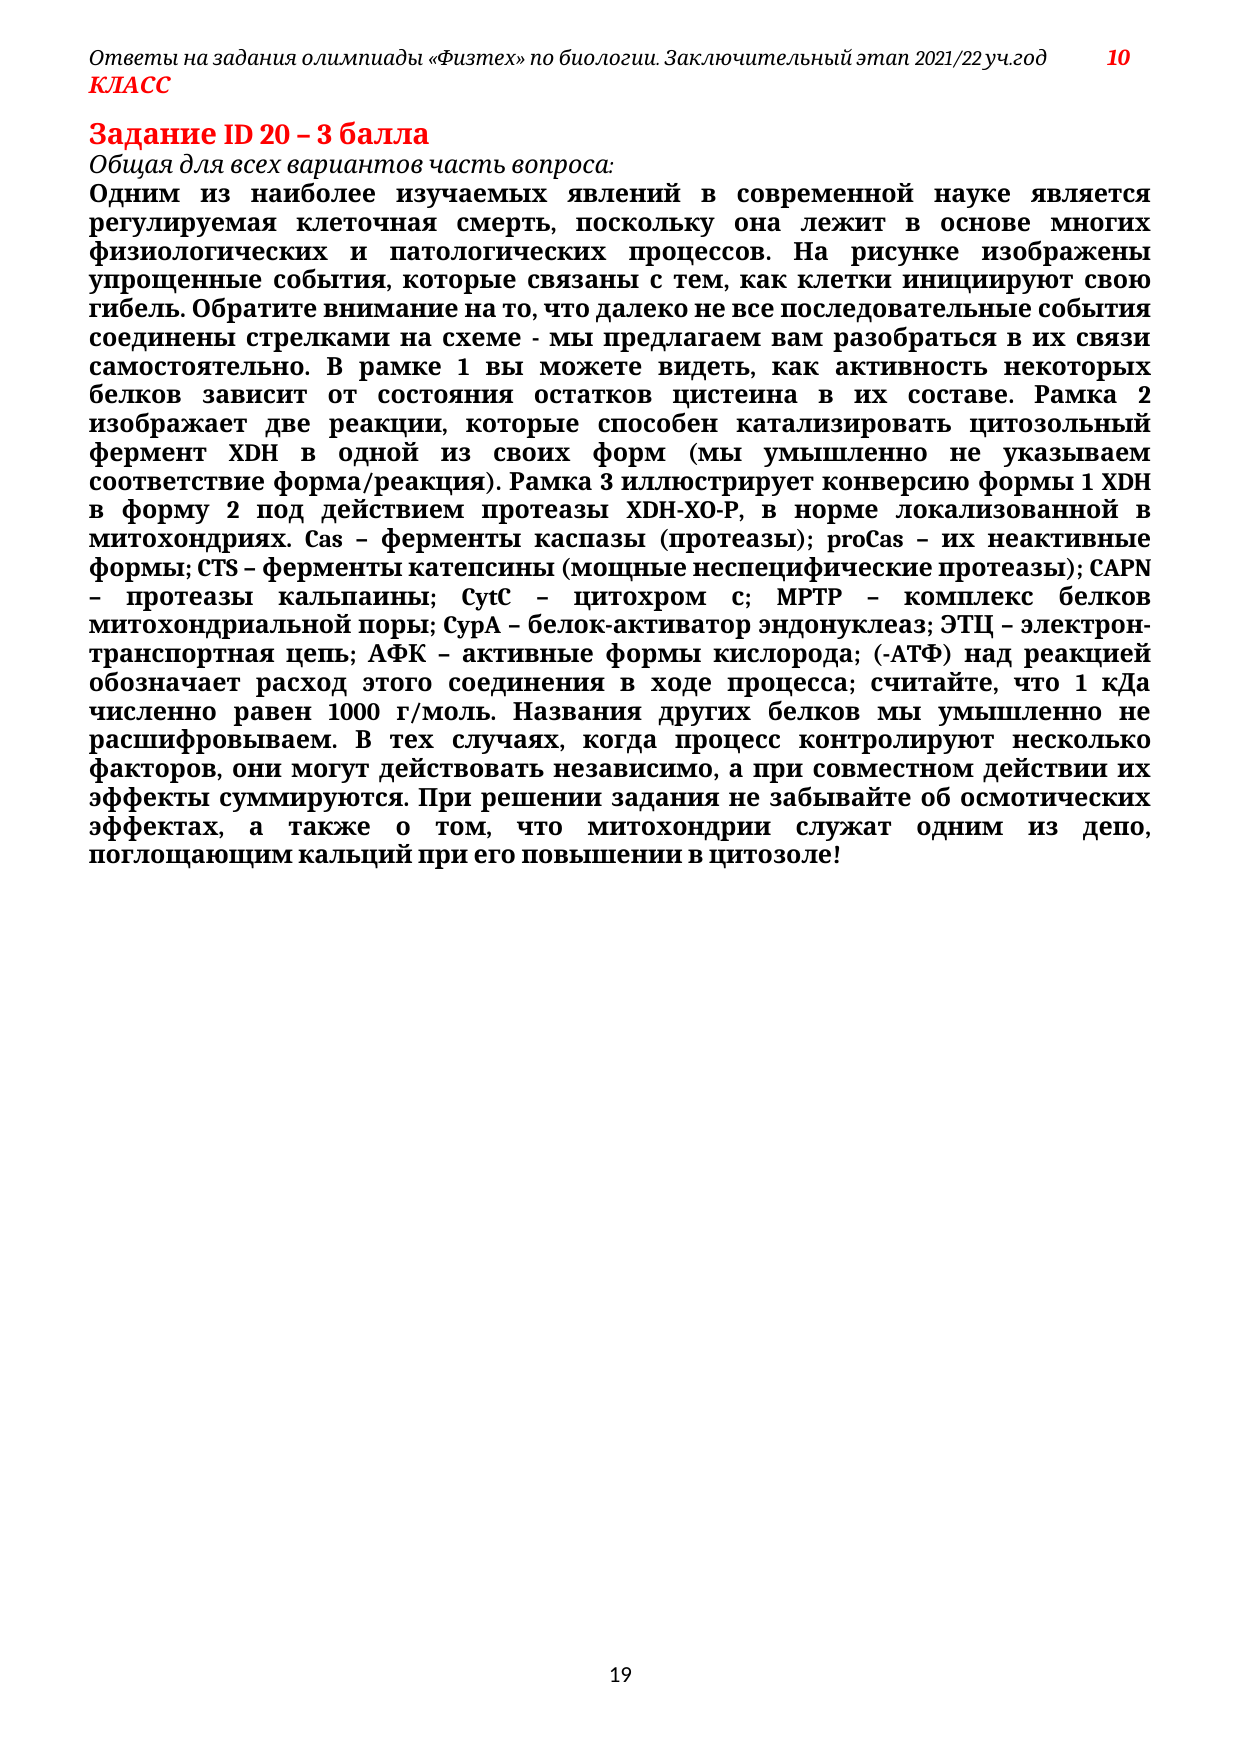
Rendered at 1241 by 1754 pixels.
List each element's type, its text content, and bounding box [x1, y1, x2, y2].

text Общая для всех вариантов часть вопроса: [89, 151, 1152, 180]
text Задание ID 20 – 3 балла [89, 118, 1152, 151]
text Одним из наиболее изучаемых явлений в современной науке является регулируемая клеточная смерть, поскольку она лежит в основе многих физиологических и патологических процессов. На рисунке изображены упрощенные события, которые связаны с тем, как клетки инициируют свою гибель. Обратите внимание на то, что далеко не все последовательные события соединены стрелками на схеме - мы предлагаем вам разобраться в их связи самостоятельно. В рамке 1 вы можете видеть, как активность некоторых белков зависит от состояния остатков цистеина в их составе. Рамка 2 изображает две реакции, которые способен катализировать цитозольный фермент XDH в одной из своих форм (мы умышленно не указываем соответствие форма/реакция). Рамка 3 иллюстрирует конверсию формы 1 XDH в форму 2 под действием протеазы XDH-XO-P, в норме локализованной в митохондриях. Cas – ферменты каспазы (протеазы); proCas – их неактивные формы; CTS – ферменты катепсины (мощные неспецифические протеазы); CAPN – протеазы кальпаины; CytC – цитохром с; MPTP – комплекс белков митохондриальной поры; CypA – белок-активатор эндонуклеаз; ЭТЦ – электрон-транспортная цепь; АФК – активные формы кислорода; (-ATФ) над реакцией обозначает расход этого соединения в ходе процесса; считайте, что 1 кДа численно равен 1000 г/моль. Названия других белков мы умышленно не расшифровываем. В тех случаях, когда процесс контролируют несколько факторов, они могут действовать независимо, а при совместном действии их эффекты суммируются. При решении задания не забывайте об осмотических эффектах, а также о том, что митохондрии служат одним из депо, поглощающим кальций при его повышении в цитозоле! [89, 180, 1152, 870]
